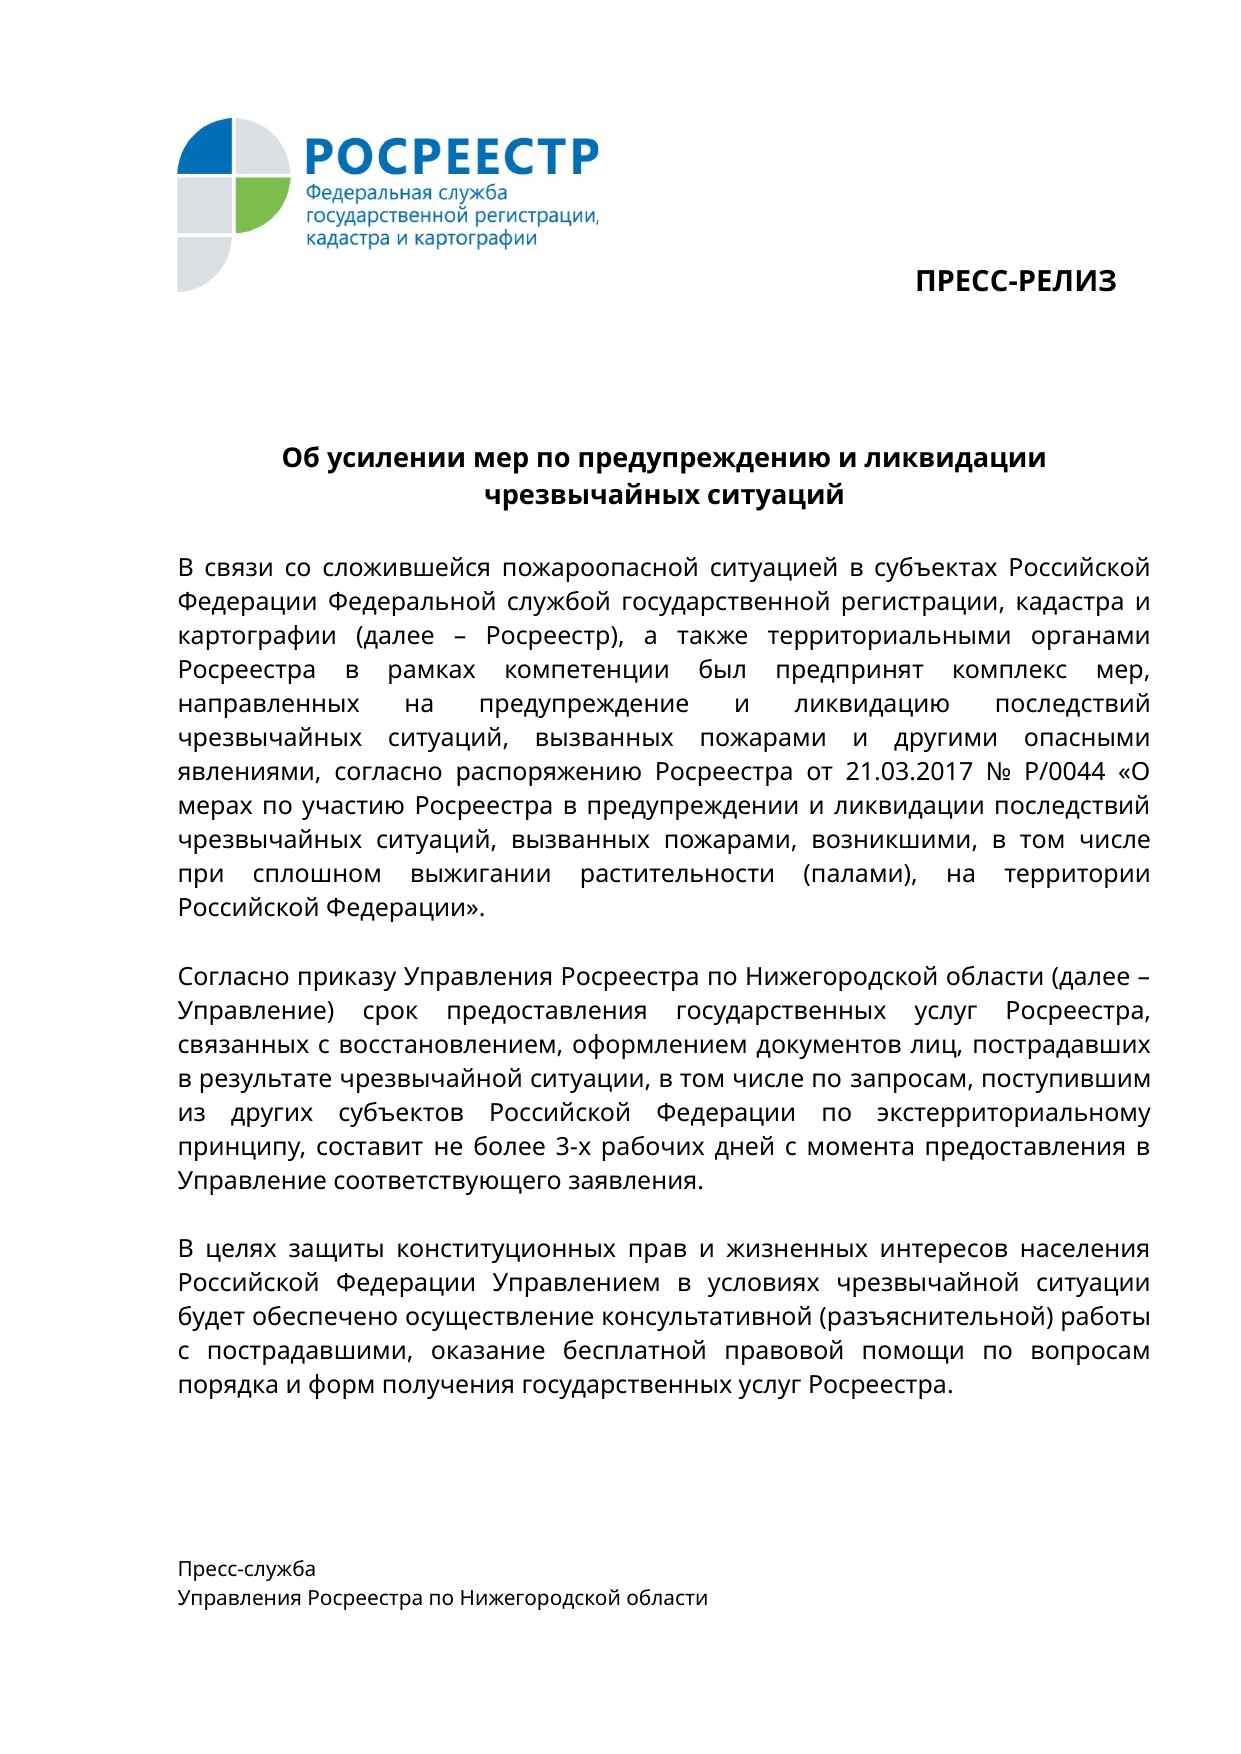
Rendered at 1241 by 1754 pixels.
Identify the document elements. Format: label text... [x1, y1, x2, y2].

text Об усилении мер по предупреждению и ликвидации чрезвычайных ситуаций [177, 439, 1152, 513]
text Пресс-служба [177, 1554, 1152, 1583]
text Управления Росреестра по Нижегородской области [177, 1583, 1152, 1611]
text В связи со сложившейся пожароопасной ситуацией в субъектах Российской Федерации Федеральной службой государственной регистрации, кадастра и картографии (далее – Росреестр), а также территориальными органами Росреестра в рамках компетенции был предпринят комплекс мер, направленных на предупреждение и ликвидацию последствий чрезвычайных ситуаций, вызванных пожарами и другими опасными явлениями, согласно распоряжению Росреестра от 21.03.2017 № Р/0044 «О мерах по участию Росреестра в предупреждении и ликвидации последствий чрезвычайных ситуаций, вызванных пожарами, возникшими, в том числе при сплошном выжигании растительности (палами), на территории Российской Федерации». [177, 549, 1152, 924]
picture [177, 118, 599, 292]
text Согласно приказу Управления Росреестра по Нижегородской области (далее – Управление) срок предоставления государственных услуг Росреестра, связанных с восстановлением, оформлением документов лиц, пострадавших в результате чрезвычайной ситуации, в том числе по запросам, поступившим из других субъектов Российской Федерации по экстерриториальному принципу, составит не более 3-х рабочих дней с момента предоставления в Управление соответствующего заявления. [177, 958, 1152, 1197]
text В целях защиты конституционных прав и жизненных интересов населения Российской Федерации Управлением в условиях чрезвычайной ситуации будет обеспечено осуществление консультативной (разъяснительной) работы с пострадавшими, оказание бесплатной правовой помощи по вопросам порядка и форм получения государственных услуг Росреестра. [177, 1231, 1152, 1401]
